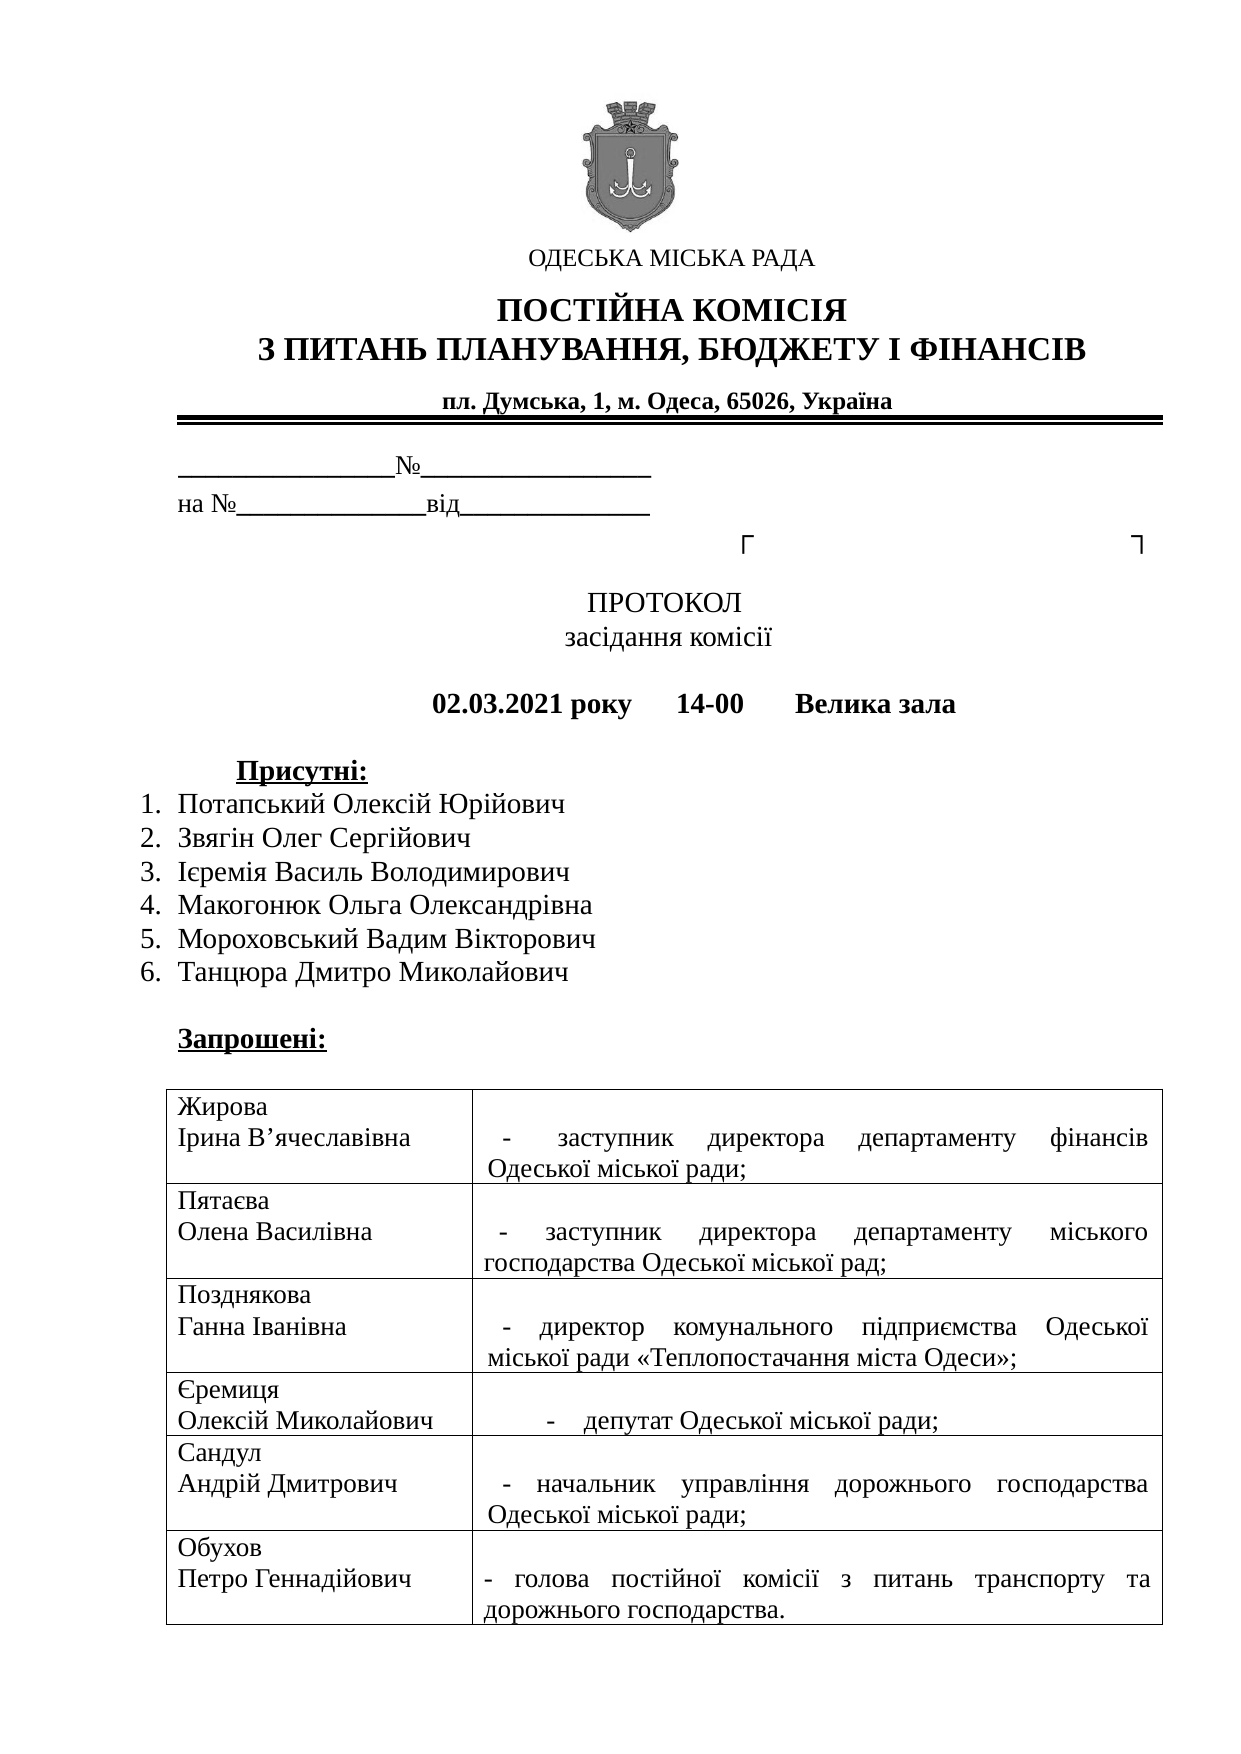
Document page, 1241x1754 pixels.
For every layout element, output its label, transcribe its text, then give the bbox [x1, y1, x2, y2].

table_cell Єремиця Олексій Миколайович [167, 1373, 472, 1435]
list Звягін Олег Сергійович [140, 820, 1152, 854]
text на №______________від______________ [177, 487, 1163, 518]
table_cell Сандул Андрій Дмитрович [167, 1436, 472, 1530]
text ┌ ┐ [177, 518, 1152, 552]
text З ПИТАНЬ ПЛАНУВАННЯ, БЮДЖЕТУ І ФІНАНСІВ [177, 329, 1167, 367]
table_header Жирова Ірина В’ячеславівна [167, 1090, 472, 1183]
table_cell - голова постійної комісії з питань транспорту та дорожнього господарства. [473, 1531, 1162, 1624]
text ________________№_________________ [171, 449, 1152, 480]
text Запрошені: [177, 1021, 1152, 1055]
list Мороховський Вадим Вікторович [140, 921, 1152, 954]
table_cell Позднякова Ганна Іванівна [167, 1279, 472, 1372]
table_cell депутат Одеської міської ради; [473, 1373, 1162, 1435]
text ОДЕСЬКА МІСЬКА РАДА [177, 243, 1167, 271]
list Танцюра Дмитро Миколайович [140, 954, 1152, 988]
text ПРОТОКОЛ [177, 585, 1152, 619]
table_header заступник директора департаменту фінансів Одеської міської ради; [473, 1090, 1162, 1183]
list Ієремія Василь Володимирович [140, 854, 1152, 887]
table_cell - директор комунального підприємства Одеської міської ради «Теплопостачання міста Одеси»; [473, 1279, 1162, 1372]
table_cell - начальник управління дорожнього господарства Одеської міської ради; [473, 1436, 1162, 1530]
table_cell Пятаєва Олена Василівна [167, 1184, 472, 1277]
text ПОСТІЙНА КОМІСІЯ [177, 291, 1167, 329]
table_cell Обухов Петро Геннадійович [167, 1531, 472, 1624]
text Присутні: [177, 753, 1152, 787]
table_header пл. Думська, 1, м. Одеса, 65026, Україна [177, 367, 1163, 415]
text засідання комісії [177, 619, 1152, 652]
list Макогонюк Ольга Олександрівна [140, 887, 1152, 921]
picture [581, 93, 679, 233]
list Потапський Олексій Юрійович [140, 787, 1152, 820]
table_cell - заступник директора департаменту міського господарства Одеської міської рад; [473, 1184, 1162, 1277]
text 02.03.2021 року 14-00 Велика зала [177, 686, 1152, 719]
